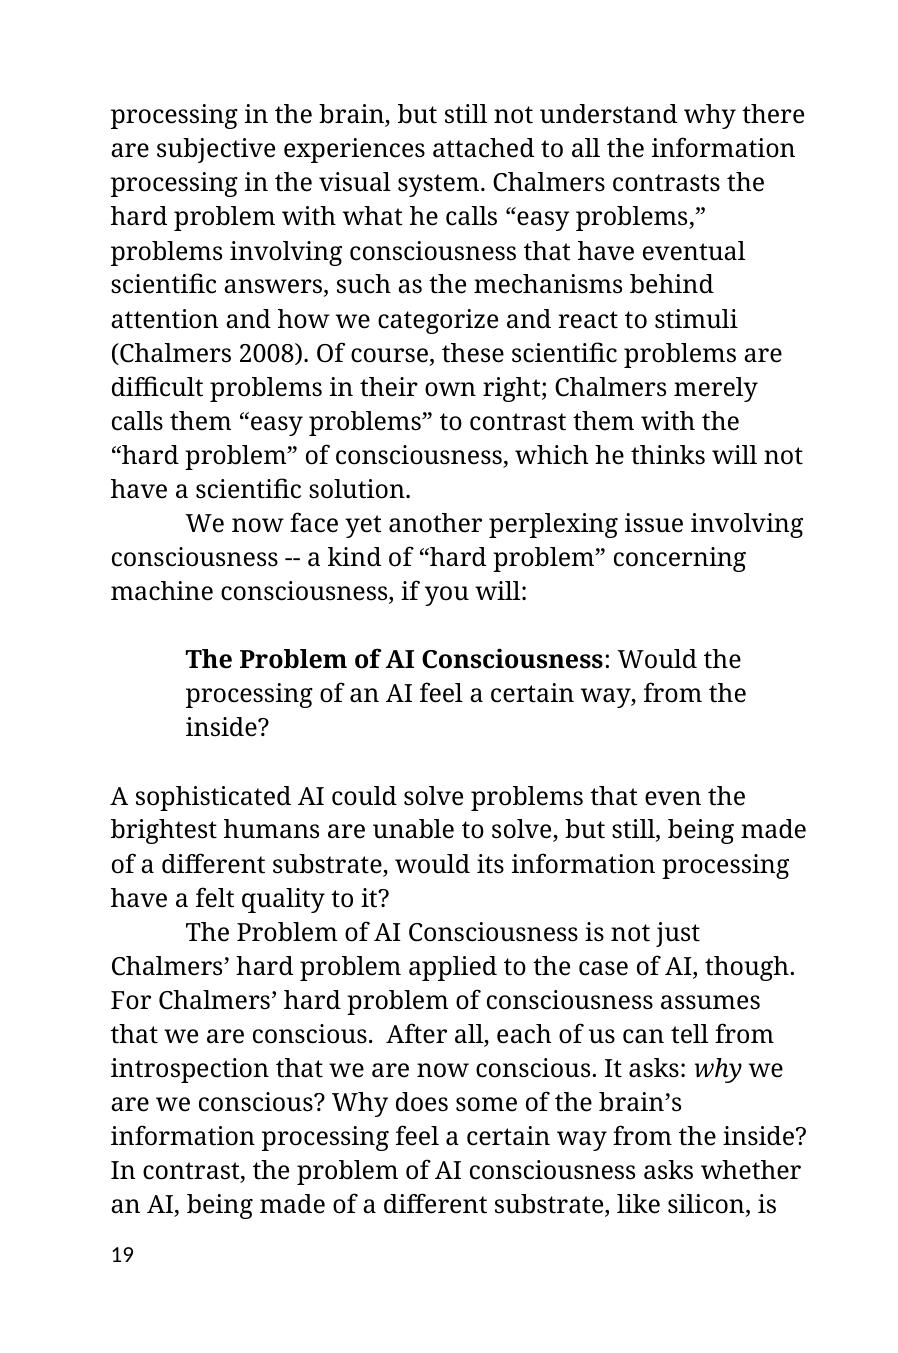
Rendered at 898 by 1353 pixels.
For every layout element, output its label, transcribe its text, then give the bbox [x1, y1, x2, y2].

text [110, 97, 810, 506]
text A sophisticated AI could solve problems that even the brightest humans are unable to solve, but still, being made of a different substrate, would its information processing have a felt quality to it? [110, 778, 810, 914]
text We now face yet another perplexing issue involving consciousness -- a kind of “hard problem” concerning machine consciousness, if you will: [110, 506, 810, 608]
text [110, 914, 810, 1221]
text The Problem of AI Consciousness: Would the processing of an AI feel a certain way, from the inside? [185, 642, 810, 744]
